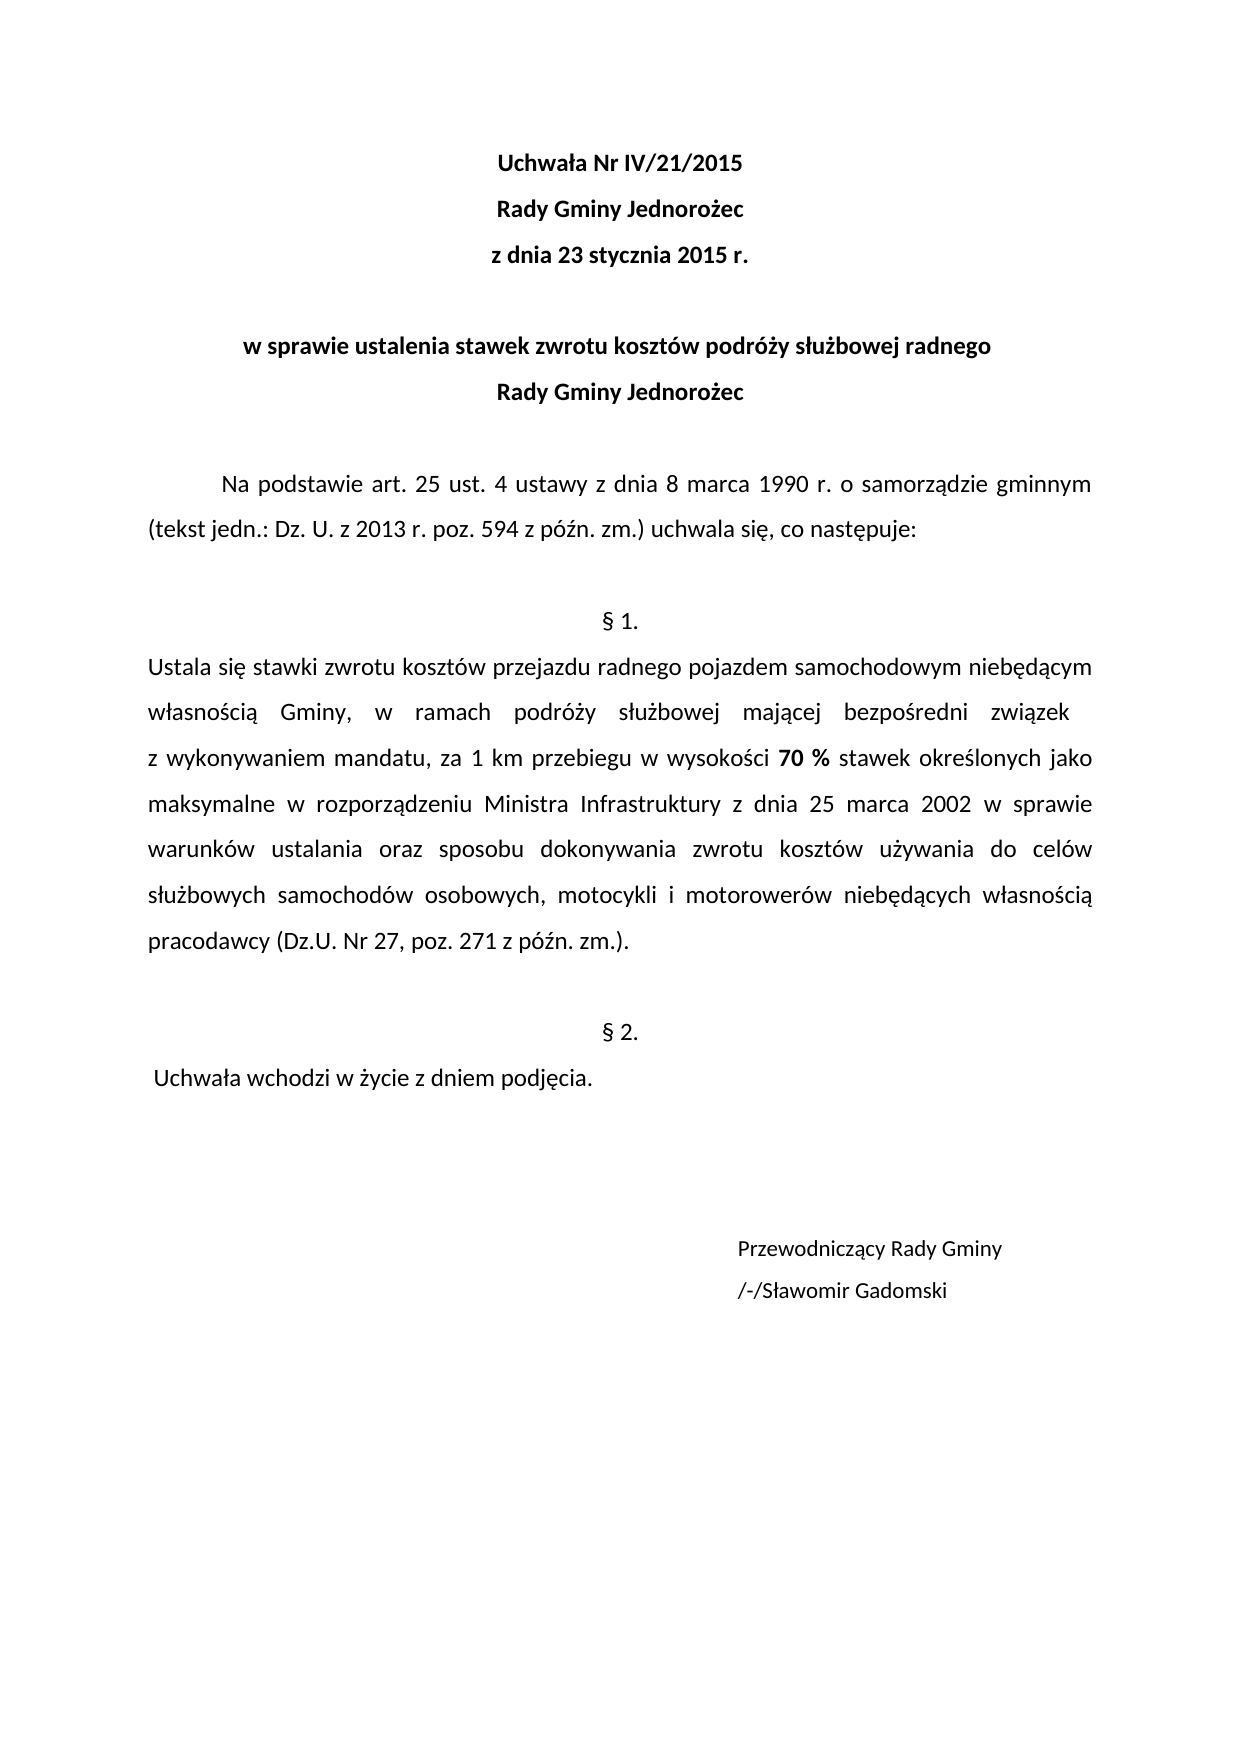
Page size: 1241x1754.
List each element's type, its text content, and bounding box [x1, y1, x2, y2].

text /-/Sławomir Gadomski [148, 1276, 1093, 1304]
text z dnia 23 stycznia 2015 r. [148, 239, 1093, 269]
text § 1. [148, 605, 1093, 635]
text Uchwała Nr IV/21/2015 [148, 148, 1093, 178]
text Rady Gminy Jednorożec [148, 193, 1093, 224]
text Na podstawie art. 25 ust. 4 ustawy z dnia 8 marca 1990 r. o samorządzie gminnym (tekst jedn.: Dz. U. z 2013 r. poz. 594 z późn. zm.) uchwala się, co następuje: [148, 468, 1093, 544]
text Uchwała wchodzi w życie z dniem podjęcia. [148, 1062, 1093, 1093]
text Ustala się stawki zwrotu kosztów przejazdu radnego pojazdem samochodowym niebędącym własnością Gminy, w ramach podróży służbowej mającej bezpośredni związek z wykonywaniem mandatu, za 1 km przebiegu w wysokości 70 % stawek określonych jako maksymalne w rozporządzeniu Ministra Infrastruktury z dnia 25 marca 2002 w sprawie warunków ustalania oraz sposobu dokonywania zwrotu kosztów używania do celów służbowych samochodów osobowych, motocykli i motorowerów niebędących własnością pracodawcy (Dz.U. Nr 27, poz. 271 z późn. zm.). [148, 651, 1093, 956]
text § 2. [148, 1016, 1093, 1047]
text w sprawie ustalenia stawek zwrotu kosztów podróży służbowej radnego Rady Gminy Jednorożec [148, 331, 1093, 407]
text Przewodniczący Rady Gminy [148, 1234, 1093, 1262]
